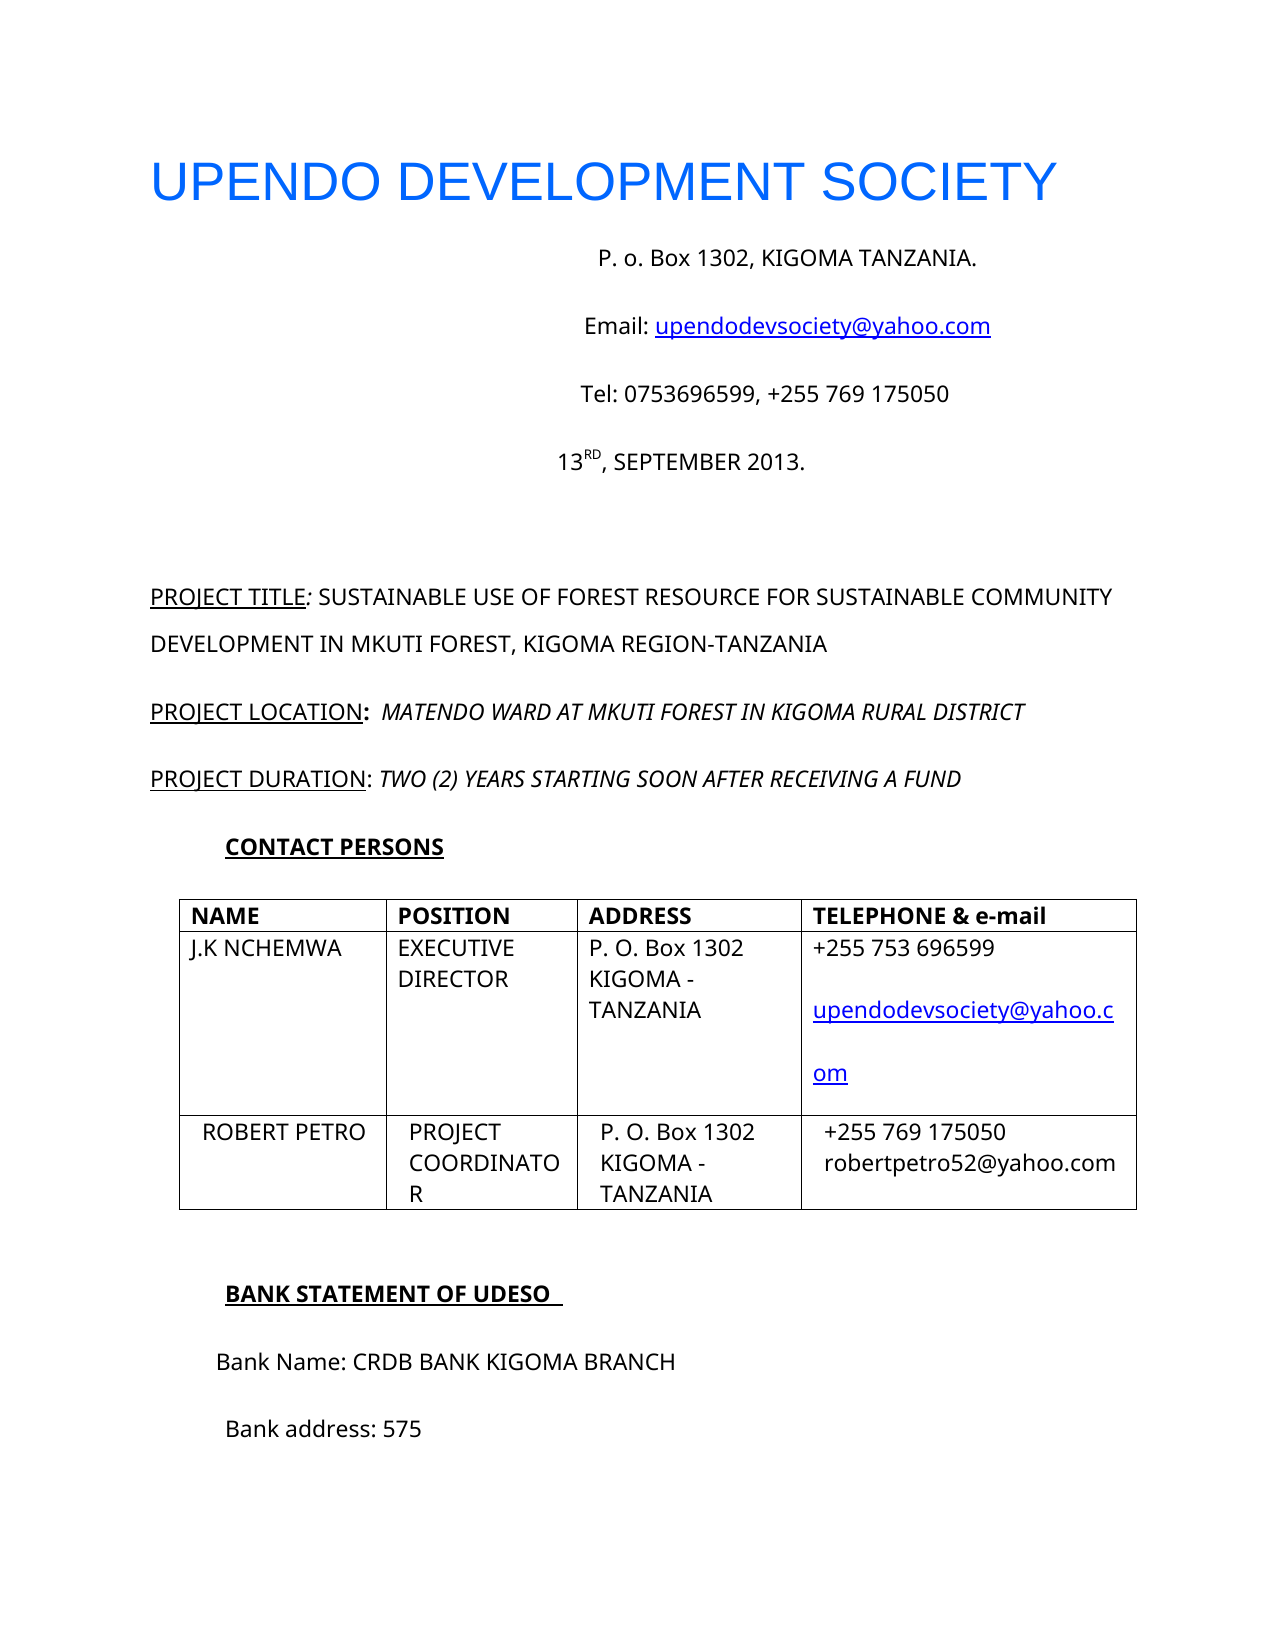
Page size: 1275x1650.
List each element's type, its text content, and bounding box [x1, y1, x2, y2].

table_cell ROBERT PETRO [180, 1116, 386, 1209]
table_header POSITION [387, 900, 577, 931]
text Bank Name: CRDB BANK KIGOMA BRANCH [150, 1346, 1125, 1377]
text PROJECT LOCATION: MATENDO WARD AT MKUTI FOREST IN KIGOMA RURAL DISTRICT [150, 696, 1125, 727]
table_cell +255 769 175050 robertpetro52@yahoo.com [802, 1116, 1136, 1209]
text UPENDO DEVELOPMENT SOCIETY [150, 150, 1125, 212]
table_header NAME [180, 900, 386, 931]
text Email: upendodevsociety@yahoo.com [150, 310, 1125, 341]
table_cell P. O. Box 1302 KIGOMA -TANZANIA [578, 1116, 801, 1209]
text PROJECT TITLE: SUSTAINABLE USE OF FOREST RESOURCE FOR SUSTAINABLE COMMUNITY DEVELOPMENT IN MKUTI FOREST, KIGOMA REGION-TANZANIA [150, 581, 1125, 659]
text BANK STATEMENT OF UDESO [150, 1278, 1125, 1309]
text P. o. Box 1302, KIGOMA TANZANIA. [150, 242, 1125, 274]
text PROJECT DURATION: TWO (2) YEARS STARTING SOON AFTER RECEIVING A FUND [150, 763, 1125, 794]
text Bank address: 575 [150, 1413, 1125, 1445]
table_header ADDRESS [578, 900, 801, 931]
table_header TELEPHONE & e-mail [802, 900, 1136, 931]
text Tel: 0753696599, +255 769 175050 [300, 378, 1125, 409]
table_cell J.K NCHEMWA [180, 932, 386, 1114]
table_cell +255 753 696599 upendodevsociety@yahoo.com [802, 932, 1136, 1114]
table_cell PROJECT COORDINATOR [387, 1116, 577, 1209]
text CONTACT PERSONS [150, 831, 1125, 862]
table_cell EXECUTIVE DIRECTOR [387, 932, 577, 1114]
text 13RD, SEPTEMBER 2013. [375, 446, 1125, 477]
table_cell P. O. Box 1302 KIGOMA -TANZANIA [578, 932, 801, 1114]
